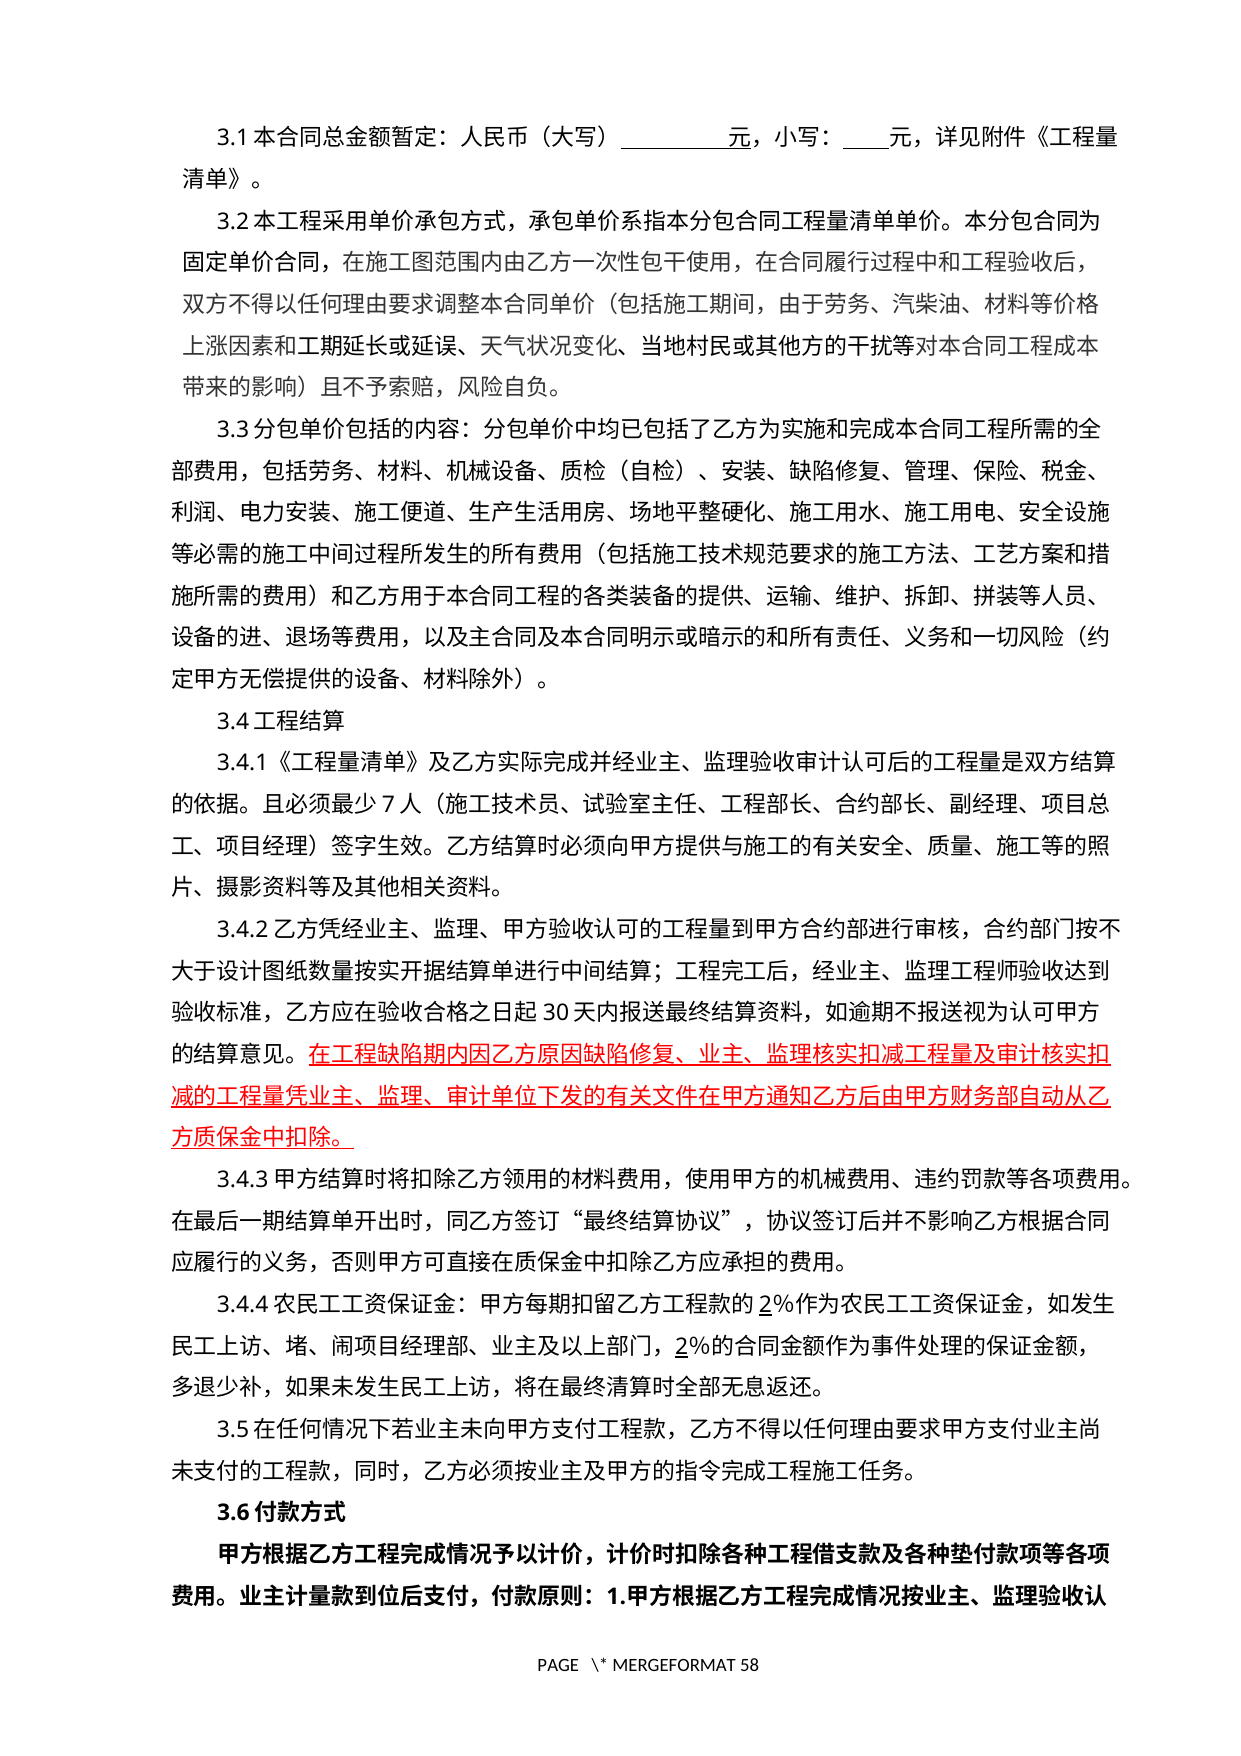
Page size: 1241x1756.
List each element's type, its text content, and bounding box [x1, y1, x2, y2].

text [171, 1529, 1121, 1612]
text 3.1本合同总金额暂定：人民币（大写） 元，小写： 元，详见附件《工程量清单》。 [182, 112, 1121, 196]
text 3.2本工程采用单价承包方式，承包单价系指本分包合同工程量清单单价。本分包合同为固定单价合同，在施工图范围内由乙方一次性包干使用，在合同履行过程中和工程验收后，双方不得以任何理由要求调整本合同单价（包括施工期间，由于劳务、汽柴油、材料等价格上涨因素和工期延长或延误、天气状况变化、当地村民或其他方的干扰等对本合同工程成本带来的影响）且不予索赔，风险自负。 [182, 196, 1121, 404]
text 3.4.2乙方凭经业主、监理、甲方验收认可的工程量到甲方合约部进行审核，合约部门按不大于设计图纸数量按实开据结算单进行中间结算；工程完工后，经业主、监理工程师验收达到验收标准，乙方应在验收合格之日起 30天内报送最终结算资料，如逾期不报送视为认可甲方的结算意见。在工程缺陷期内因乙方原因缺陷修复、业主、监理核实扣减工程量及审计核实扣减的工程量凭业主、监理、审计单位下发的有关文件在甲方通知乙方后由甲方财务部自动从乙方质保金中扣除。 [171, 904, 1121, 1154]
text 3.4.1《工程量清单》及乙方实际完成并经业主、监理验收审计认可后的工程量是双方结算的依据。且必须最少7人（施工技术员、试验室主任、工程部长、合约部长、副经理、项目总工、项目经理）签字生效。乙方结算时必须向甲方提供与施工的有关安全、质量、施工等的照片、摄影资料等及其他相关资料。 [171, 737, 1121, 904]
text 3.4工程结算 [171, 696, 1121, 737]
text 3.3分包单价包括的内容：分包单价中均已包括了乙方为实施和完成本合同工程所需的全部费用，包括劳务、材料、机械设备、质检（自检）、安装、缺陷修复、管理、保险、税金、利润、电力安装、施工便道、生产生活用房、场地平整硬化、施工用水、施工用电、安全设施等必需的施工中间过程所发生的所有费用（包括施工技术规范要求的施工方法、工艺方案和措施所需的费用）和乙方用于本合同工程的各类装备的提供、运输、维护、拆卸、拼装等人员、设备的进、退场等费用，以及主合同及本合同明示或暗示的和所有责任、义务和一切风险（约定甲方无偿提供的设备、材料除外）。 [171, 404, 1121, 696]
text 3.4.4农民工工资保证金：甲方每期扣留乙方工程款的2％作为农民工工资保证金，如发生民工上访、堵、闹项目经理部、业主及以上部门，2％的合同金额作为事件处理的保证金额，多退少补，如果未发生民工上访，将在最终清算时全部无息返还。 [171, 1279, 1121, 1404]
text 3.4.3甲方结算时将扣除乙方领用的材料费用，使用甲方的机械费用、违约罚款等各项费用。在最后一期结算单开出时，同乙方签订“最终结算协议”，协议签订后并不影响乙方根据合同应履行的义务，否则甲方可直接在质保金中扣除乙方应承担的费用。 [171, 1154, 1121, 1279]
text 3.6付款方式 [171, 1487, 1121, 1529]
text 3.5在任何情况下若业主未向甲方支付工程款，乙方不得以任何理由要求甲方支付业主尚未支付的工程款，同时，乙方必须按业主及甲方的指令完成工程施工任务。 [171, 1404, 1121, 1487]
